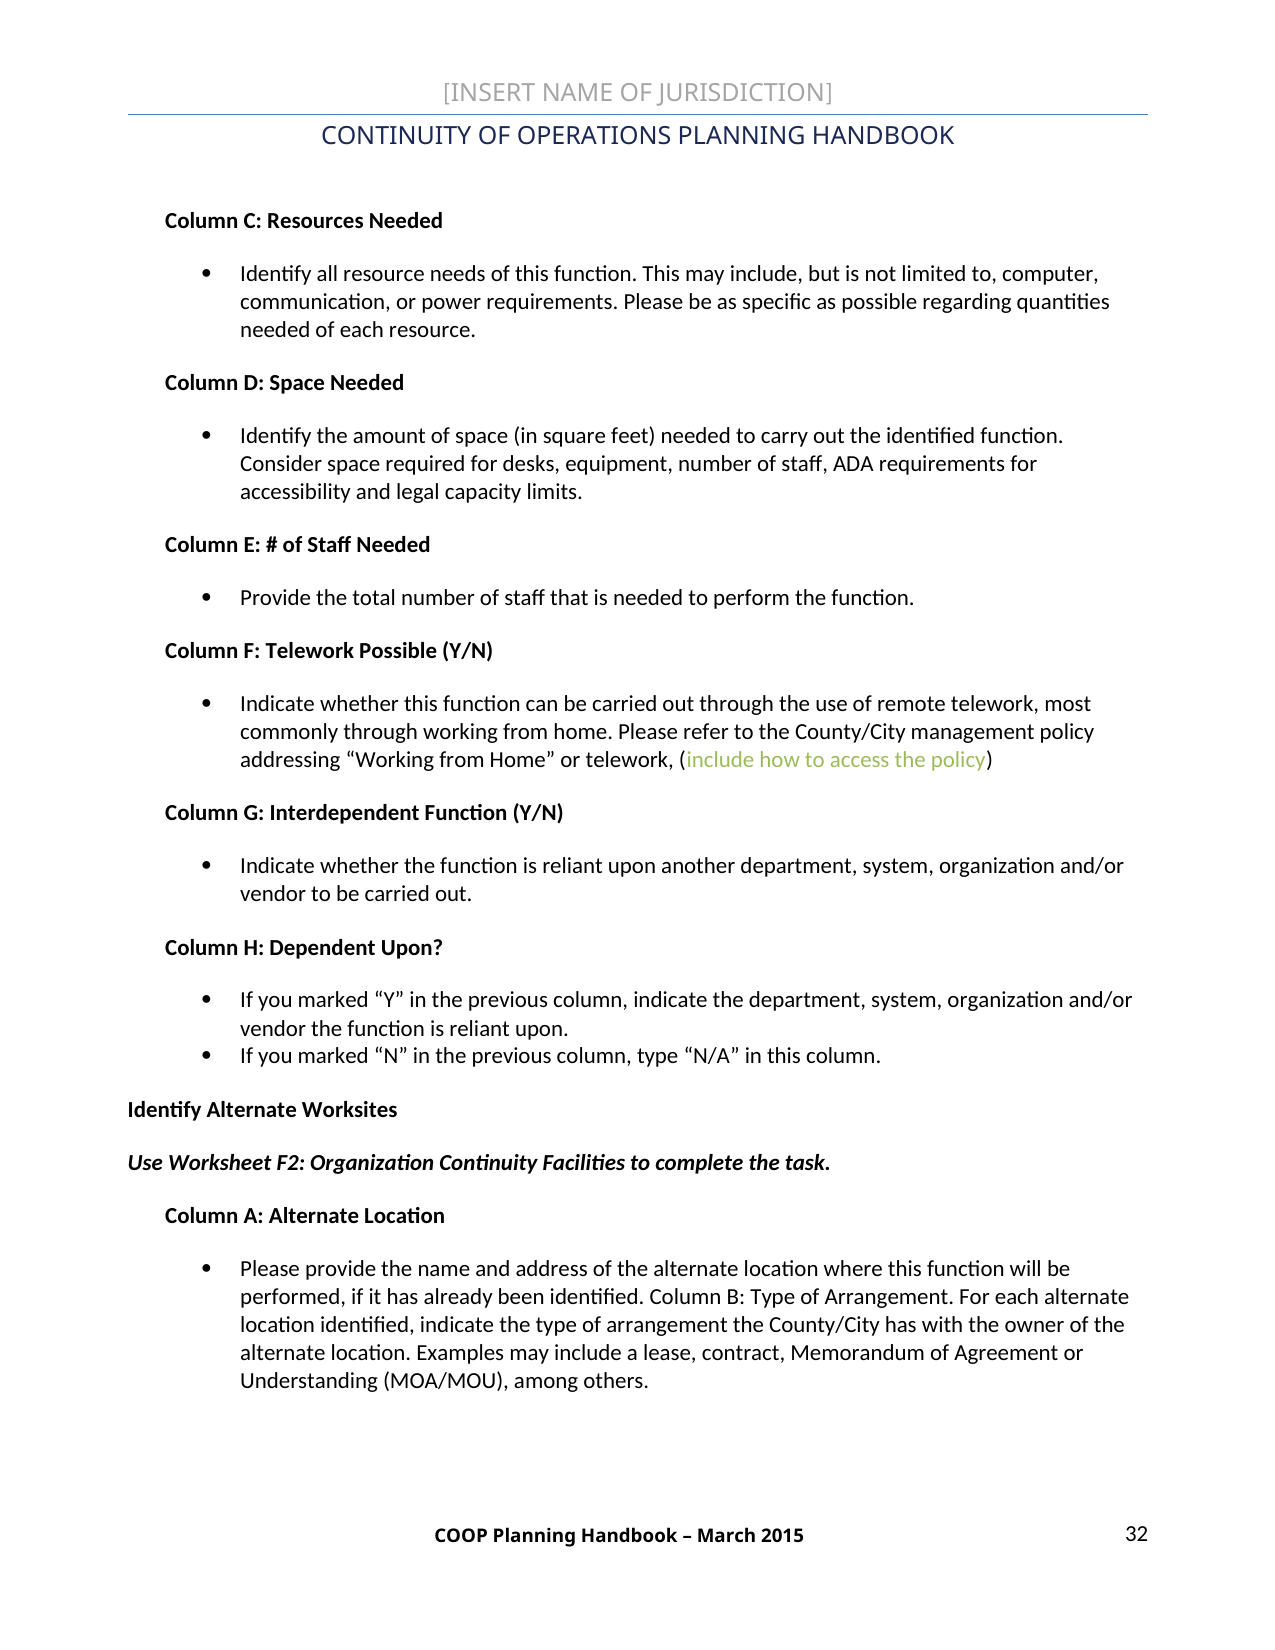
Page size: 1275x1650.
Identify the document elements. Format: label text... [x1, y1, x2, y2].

text Column A: Alternate Location [165, 1201, 1148, 1229]
text Identify Alternate Worksites [127, 1095, 1148, 1123]
list Identify all resource needs of this function. This may include, but is not limited to, computer, communication, or power requirements. Please be as specific as possible regarding quantities needed of each resource. [202, 259, 1148, 343]
list Identify the amount of space (in square feet) needed to carry out the identified function. Consider space required for desks, equipment, number of staff, ADA requirements for accessibility and legal capacity limits. [202, 421, 1148, 505]
list Please provide the name and address of the alternate location where this function will be performed, if it has already been identified. Column B: Type of Arrangement. For each alternate location identified, indicate the type of arrangement the County/City has with the owner of the alternate location. Examples may include a lease, contract, Memorandum of Agreement or Understanding (MOA/MOU), among others. [202, 1254, 1148, 1394]
text Column G: Interdependent Function (Y/N) [165, 798, 1148, 827]
text Column D: Space Needed [165, 368, 1148, 396]
list Use Worksheet F2: Organization Continuity Facilities to complete the task. [127, 1148, 1148, 1176]
text Column C: Resources Needed [165, 206, 1148, 234]
text Column H: Dependent Upon? [165, 933, 1148, 961]
list Provide the total number of staff that is needed to perform the function. [202, 583, 1148, 611]
list Indicate whether the function is reliant upon another department, system, organization and/or vendor to be carried out. [202, 852, 1148, 908]
text Column E: # of Staff Needed [165, 530, 1148, 558]
list Indicate whether this function can be carried out through the use of remote telework, most commonly through working from home. Please refer to the County/City management policy addressing “Working from Home” or telework, (include how to access the policy) [202, 689, 1148, 773]
list If you marked “N” in the previous column, type “N/A” in this column. [202, 1042, 1148, 1070]
text Column F: Telework Possible (Y/N) [165, 636, 1148, 664]
list If you marked “Y” in the previous column, indicate the department, system, organization and/or vendor the function is reliant upon. [202, 986, 1148, 1042]
